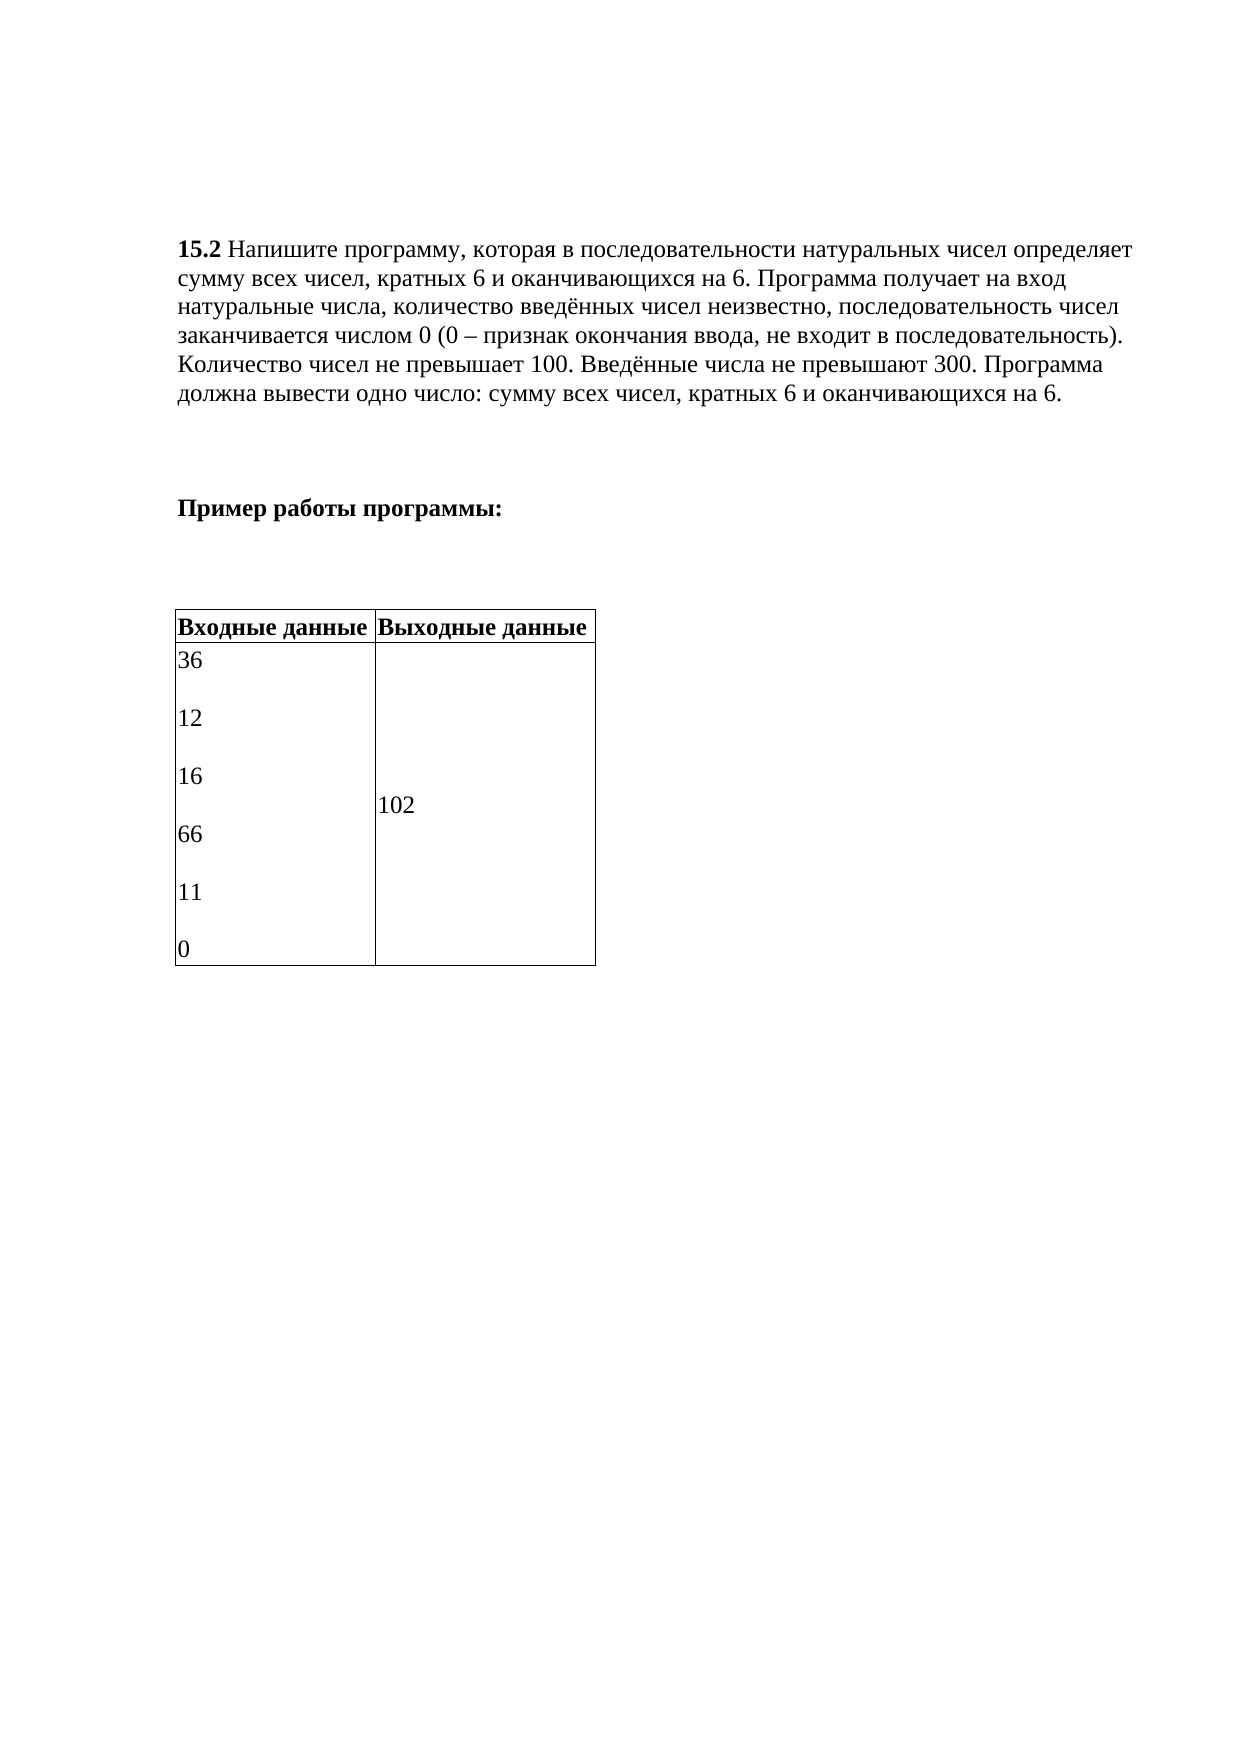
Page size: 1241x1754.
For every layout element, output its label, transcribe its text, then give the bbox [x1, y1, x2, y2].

text 15.2 Напишите программу, которая в последовательности натуральных чисел определяет сумму всех чисел, кратных 6 и оканчивающихся на 6. Программа получает на вход натуральные числа, количество введённых чисел неизвестно, последовательность чисел заканчивается числом 0 (0 – признак окончания ввода, не входит в последовательность). Количество чисел не превышает 100. Введённые числа не превышают 300. Программа должна вывести одно число: сумму всех чисел, кратных 6 и оканчивающихся на 6. [177, 234, 1152, 406]
table_header Выходные данные [376, 610, 595, 642]
table_cell 36 12 16 66 11 0 [176, 643, 375, 965]
text Пример работы программы: [177, 493, 1152, 522]
table_header Входные данные [176, 610, 375, 642]
table_cell 102 [376, 643, 595, 965]
